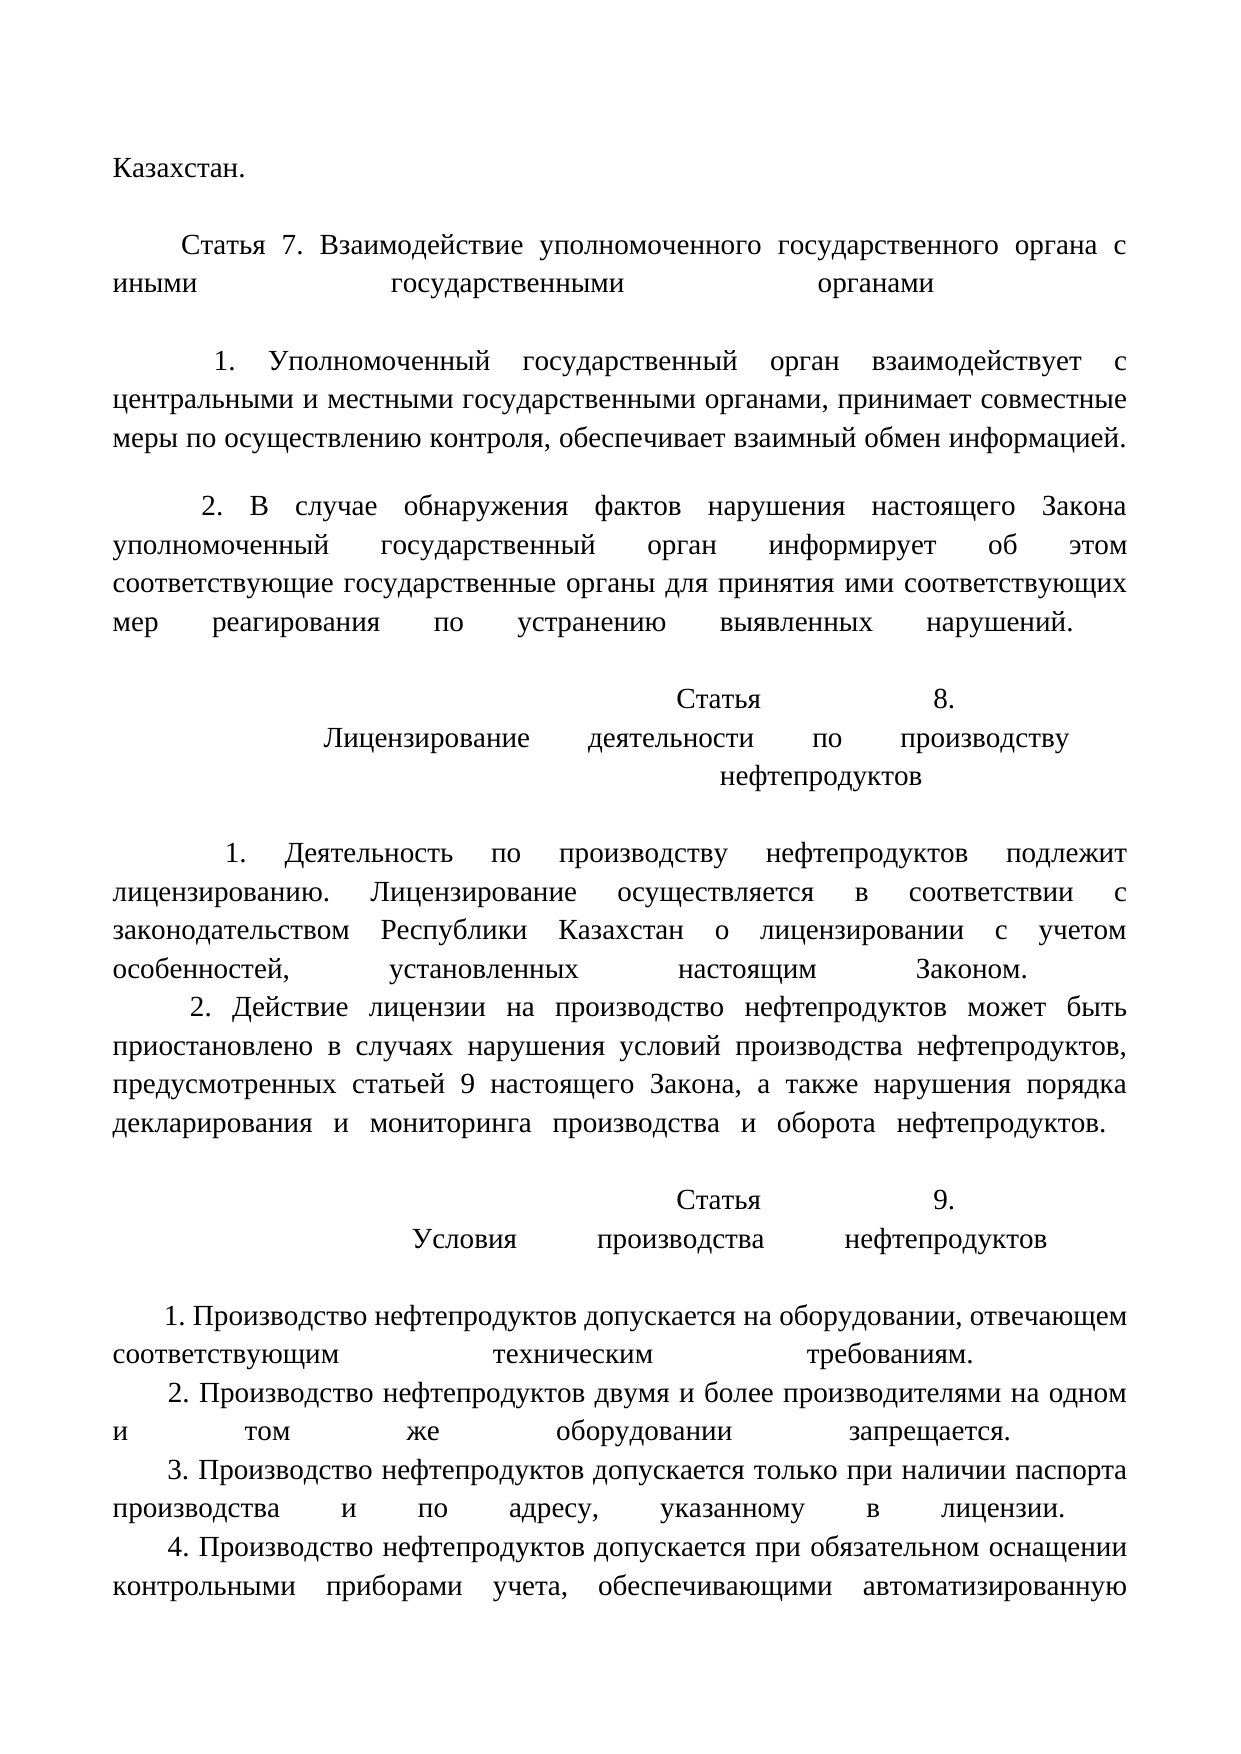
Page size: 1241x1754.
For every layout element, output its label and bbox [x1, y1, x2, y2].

text [112, 150, 1128, 1601]
